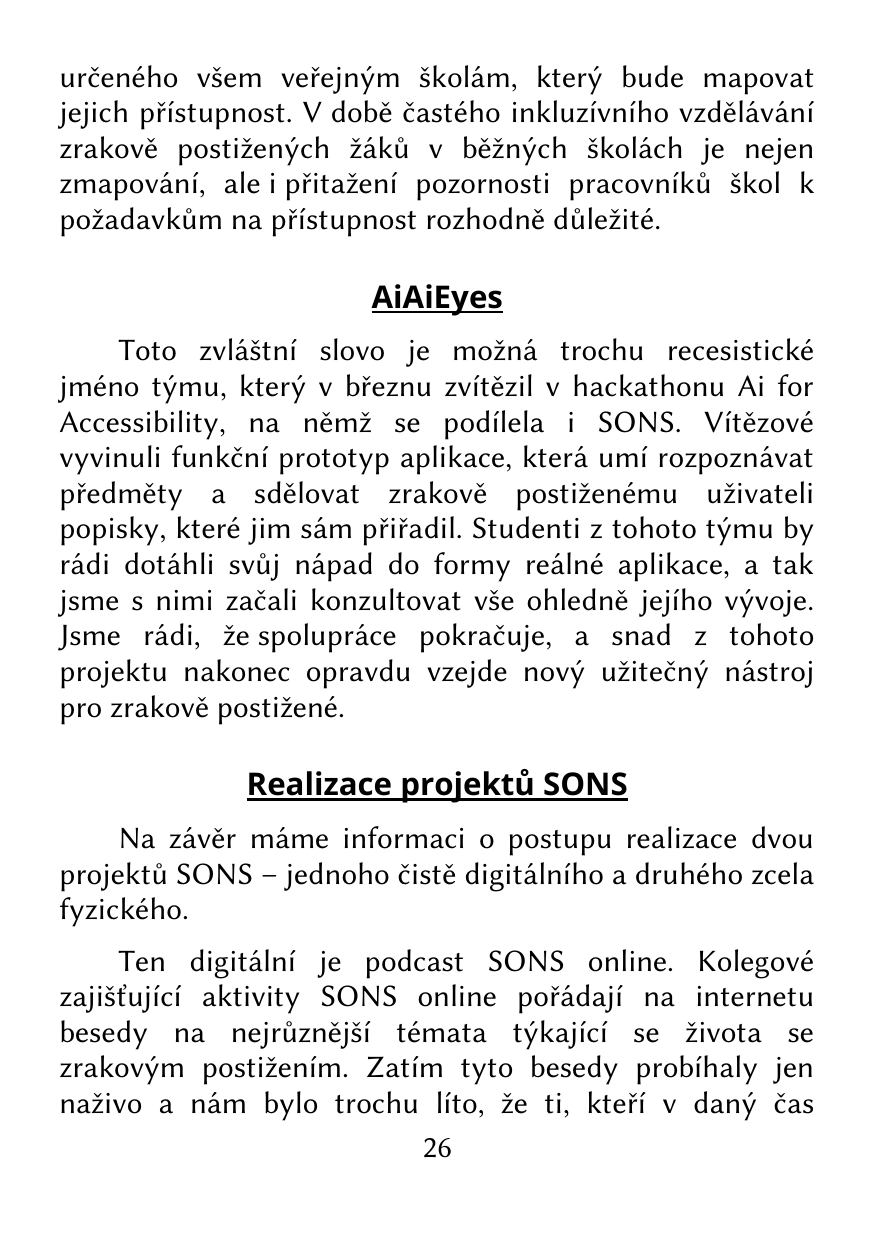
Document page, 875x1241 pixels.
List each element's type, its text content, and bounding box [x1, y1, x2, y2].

text Toto zvláštní slovo je možná trochu recesistické jméno týmu, který v březnu zvítězil v hackathonu Ai for Accessibility, na němž se podílela i SONS. Vítězové vyvinuli funkční prototyp aplikace, která umí rozpoznávat předměty a sdělovat zrakově postiženému uživateli popisky, které jim sám přiřadil. Studenti z tohoto týmu by rádi dotáhli svůj nápad do formy reálné aplikace, a tak jsme s nimi začali konzultovat vše ohledně jejího vývoje. Jsme rádi, že spolupráce pokračuje, a snad z tohoto projektu nakonec opravdu vzejde nový užitečný nástroj pro zrakově postižené. [59, 333, 815, 725]
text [59, 943, 815, 1121]
subtitle Realizace projektů SONS [59, 762, 815, 805]
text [59, 59, 815, 237]
subtitle AiAiEyes [59, 275, 815, 317]
text Na závěr máme informaci o postupu realizace dvou projektů SONS – jednoho čistě digitálního a druhého zcela fyzického. [59, 821, 815, 927]
